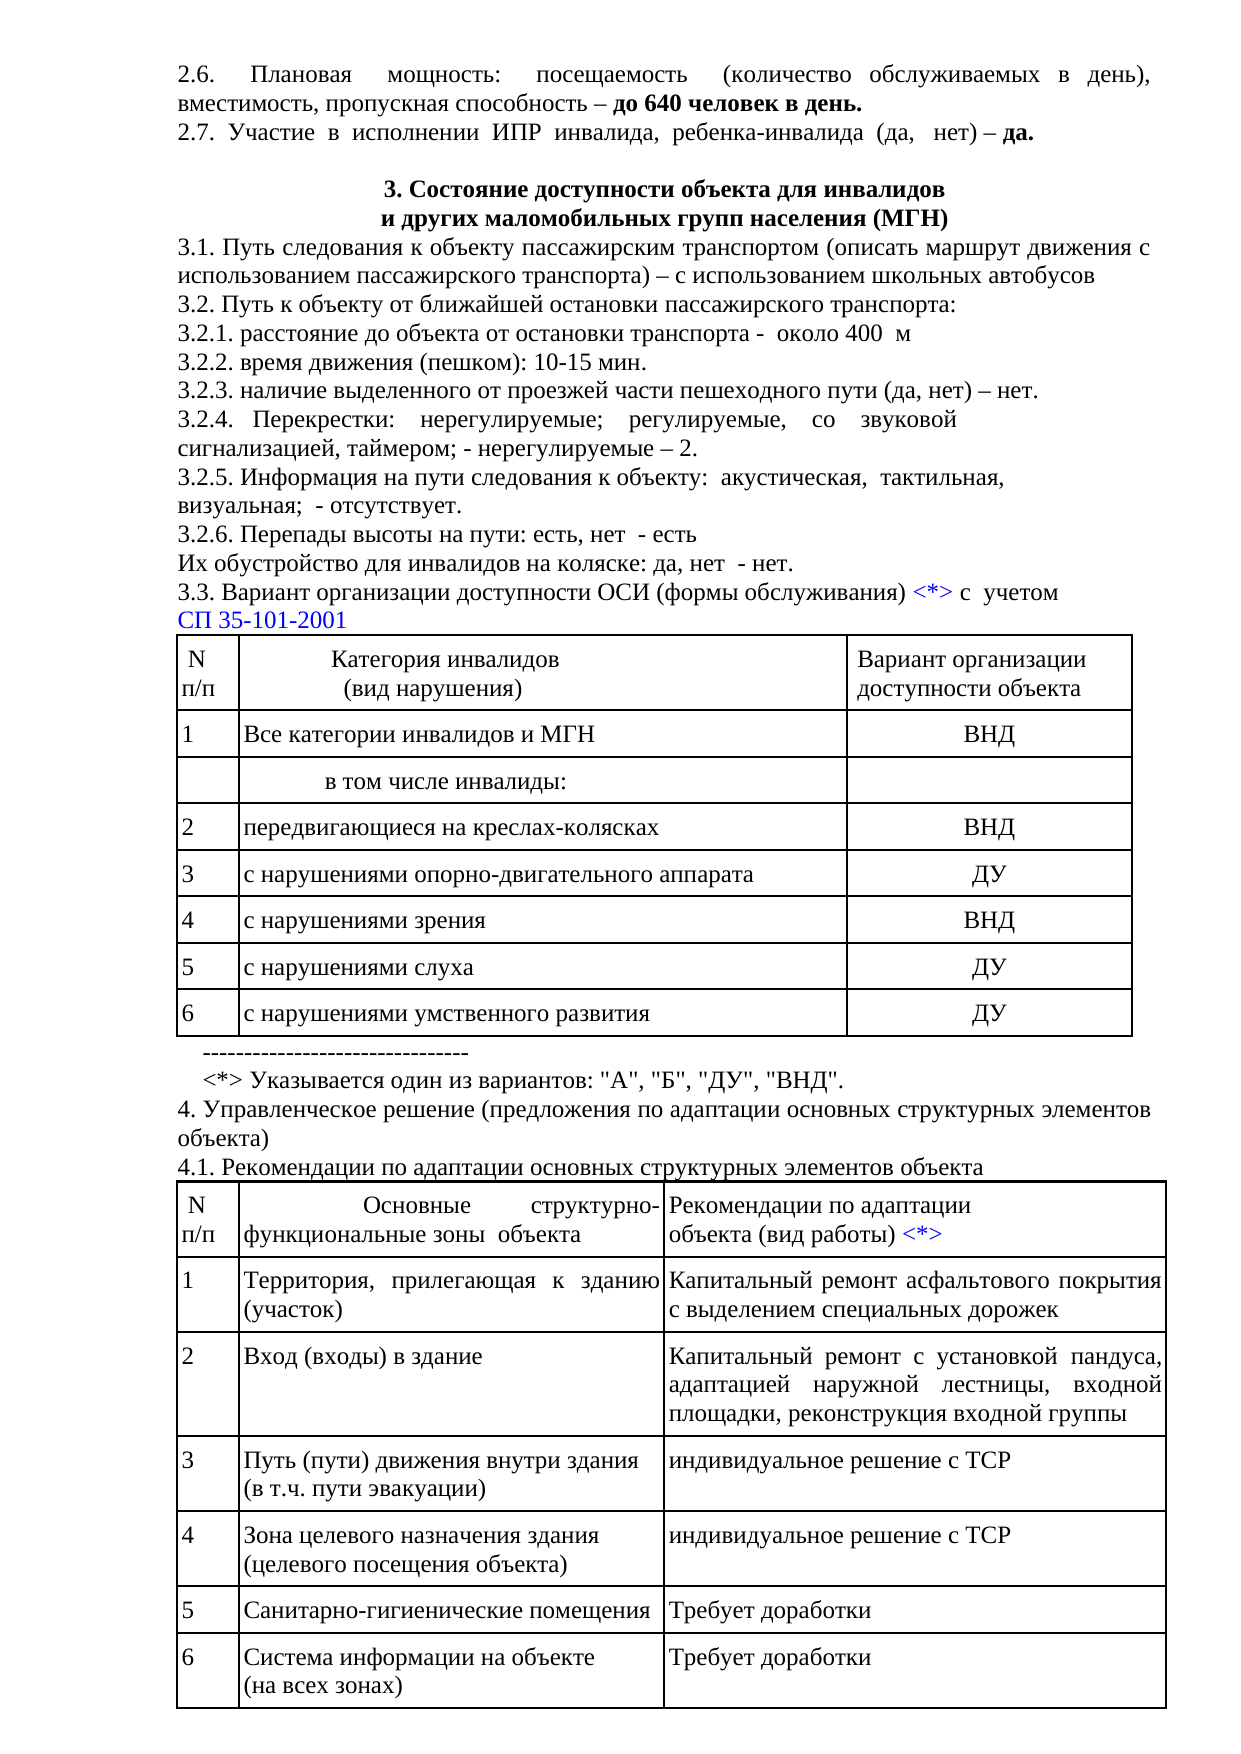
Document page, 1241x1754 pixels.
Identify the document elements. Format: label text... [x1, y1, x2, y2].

text 3.2.6. Перепады высоты на пути: есть, нет - есть [177, 519, 1152, 548]
table_header N п/п [178, 1183, 238, 1256]
table_cell 6 [178, 1634, 238, 1707]
table_cell Все категории инвалидов и МГН [240, 711, 846, 756]
table_cell Путь (пути) движения внутри здания (в т.ч. пути эвакуации) [240, 1437, 663, 1510]
text Их обустройство для инвалидов на коляске: да, нет - нет. [177, 548, 1152, 577]
table_cell Капитальный ремонт асфальтового покрытия с выделением специальных дорожек [665, 1258, 1165, 1331]
table_cell ДУ [848, 851, 1131, 895]
text 3.2.1. расстояние до объекта от остановки транспорта - около 400 м [177, 318, 1152, 347]
table_header Категория инвалидов (вид нарушения) [240, 636, 846, 709]
table_header Вариант организации доступности объекта [848, 636, 1131, 709]
table_cell ВНД [848, 711, 1131, 756]
text 3.3. Вариант организации доступности ОСИ (формы обслуживания) <*> с учетом [177, 577, 1152, 605]
table_cell 2 [178, 804, 238, 849]
table_cell индивидуальное решение с ТСР [665, 1437, 1165, 1510]
table_header N п/п [178, 636, 238, 709]
table_cell передвигающиеся на креслах-колясках [240, 804, 846, 849]
table_cell Зона целевого назначения здания (целевого посещения объекта) [240, 1512, 663, 1585]
text 3. Состояние доступности объекта для инвалидов [177, 174, 1152, 203]
table_cell 3 [178, 851, 238, 895]
table_cell Система информации на объекте (на всех зонах) [240, 1634, 663, 1707]
text 4. Управленческое решение (предложения по адаптации основных структурных элементов объекта) [177, 1094, 1152, 1152]
table_cell Санитарно-гигиенические помещения [240, 1587, 663, 1632]
text СП 35-101-2001 [177, 605, 1152, 634]
table_cell 3 [178, 1437, 238, 1510]
table_cell Требует доработки [665, 1587, 1165, 1632]
text 3.2.5. Информация на пути следования к объекту: акустическая, тактильная, [177, 462, 1152, 490]
table_cell 5 [178, 1587, 238, 1632]
text 2.6. Плановая мощность: посещаемость (количество обслуживаемых в день), вместимость, пропускная способность – до 640 человек в день. [177, 59, 1152, 117]
table_cell 5 [178, 944, 238, 988]
table_cell [848, 758, 1131, 802]
text -------------------------------- [177, 1037, 1152, 1065]
table_cell 4 [178, 1512, 238, 1585]
table_cell с нарушениями зрения [240, 897, 846, 942]
table_cell Требует доработки [665, 1634, 1165, 1707]
table_cell ВНД [848, 804, 1131, 849]
text 3.2.4. Перекрестки: нерегулируемые; регулируемые, со звуковой [177, 404, 1152, 433]
text 4.1. Рекомендации по адаптации основных структурных элементов объекта [177, 1152, 1152, 1180]
table_cell Вход (входы) в здание [240, 1333, 663, 1435]
table_cell 1 [178, 1258, 238, 1331]
text сигнализацией, таймером; - нерегулируемые – 2. [177, 433, 1152, 462]
table_header Рекомендации по адаптации объекта (вид работы) <*> [665, 1183, 1165, 1256]
table_cell с нарушениями опорно-двигательного аппарата [240, 851, 846, 895]
text и других маломобильных групп населения (МГН) [177, 203, 1152, 232]
text 2.7. Участие в исполнении ИПР инвалида, ребенка-инвалида (да, нет) – да. [177, 117, 1152, 145]
table_cell Территория, прилегающая к зданию (участок) [240, 1258, 663, 1331]
table_cell в том числе инвалиды: [240, 758, 846, 802]
table_cell ДУ [848, 990, 1131, 1034]
table_cell 2 [178, 1333, 238, 1435]
table_header Основные структурно-функциональные зоны объекта [240, 1183, 663, 1256]
text <*> Указывается один из вариантов: "А", "Б", "ДУ", "ВНД". [177, 1065, 1152, 1094]
text 3.1. Путь следования к объекту пассажирским транспортом (описать маршрут движения с использованием пассажирского транспорта) – с использованием школьных автобусов [177, 232, 1152, 289]
text визуальная; - отсутствует. [177, 490, 1152, 519]
table_cell 4 [178, 897, 238, 942]
table_cell 6 [178, 990, 238, 1034]
table_cell с нарушениями умственного развития [240, 990, 846, 1034]
table_cell [178, 758, 238, 802]
table_cell индивидуальное решение с ТСР [665, 1512, 1165, 1585]
text 3.2.2. время движения (пешком): 10-15 мин. [177, 347, 1152, 375]
table_cell Капитальный ремонт с установкой пандуса, адаптацией наружной лестницы, входной площадки, реконструкция входной группы [665, 1333, 1165, 1435]
table_cell ВНД [848, 897, 1131, 942]
table_cell с нарушениями слуха [240, 944, 846, 988]
table_cell ДУ [848, 944, 1131, 988]
text 3.2.3. наличие выделенного от проезжей части пешеходного пути (да, нет) – нет. [177, 375, 1152, 404]
text 3.2. Путь к объекту от ближайшей остановки пассажирского транспорта: [177, 289, 1152, 318]
table_cell 1 [178, 711, 238, 756]
